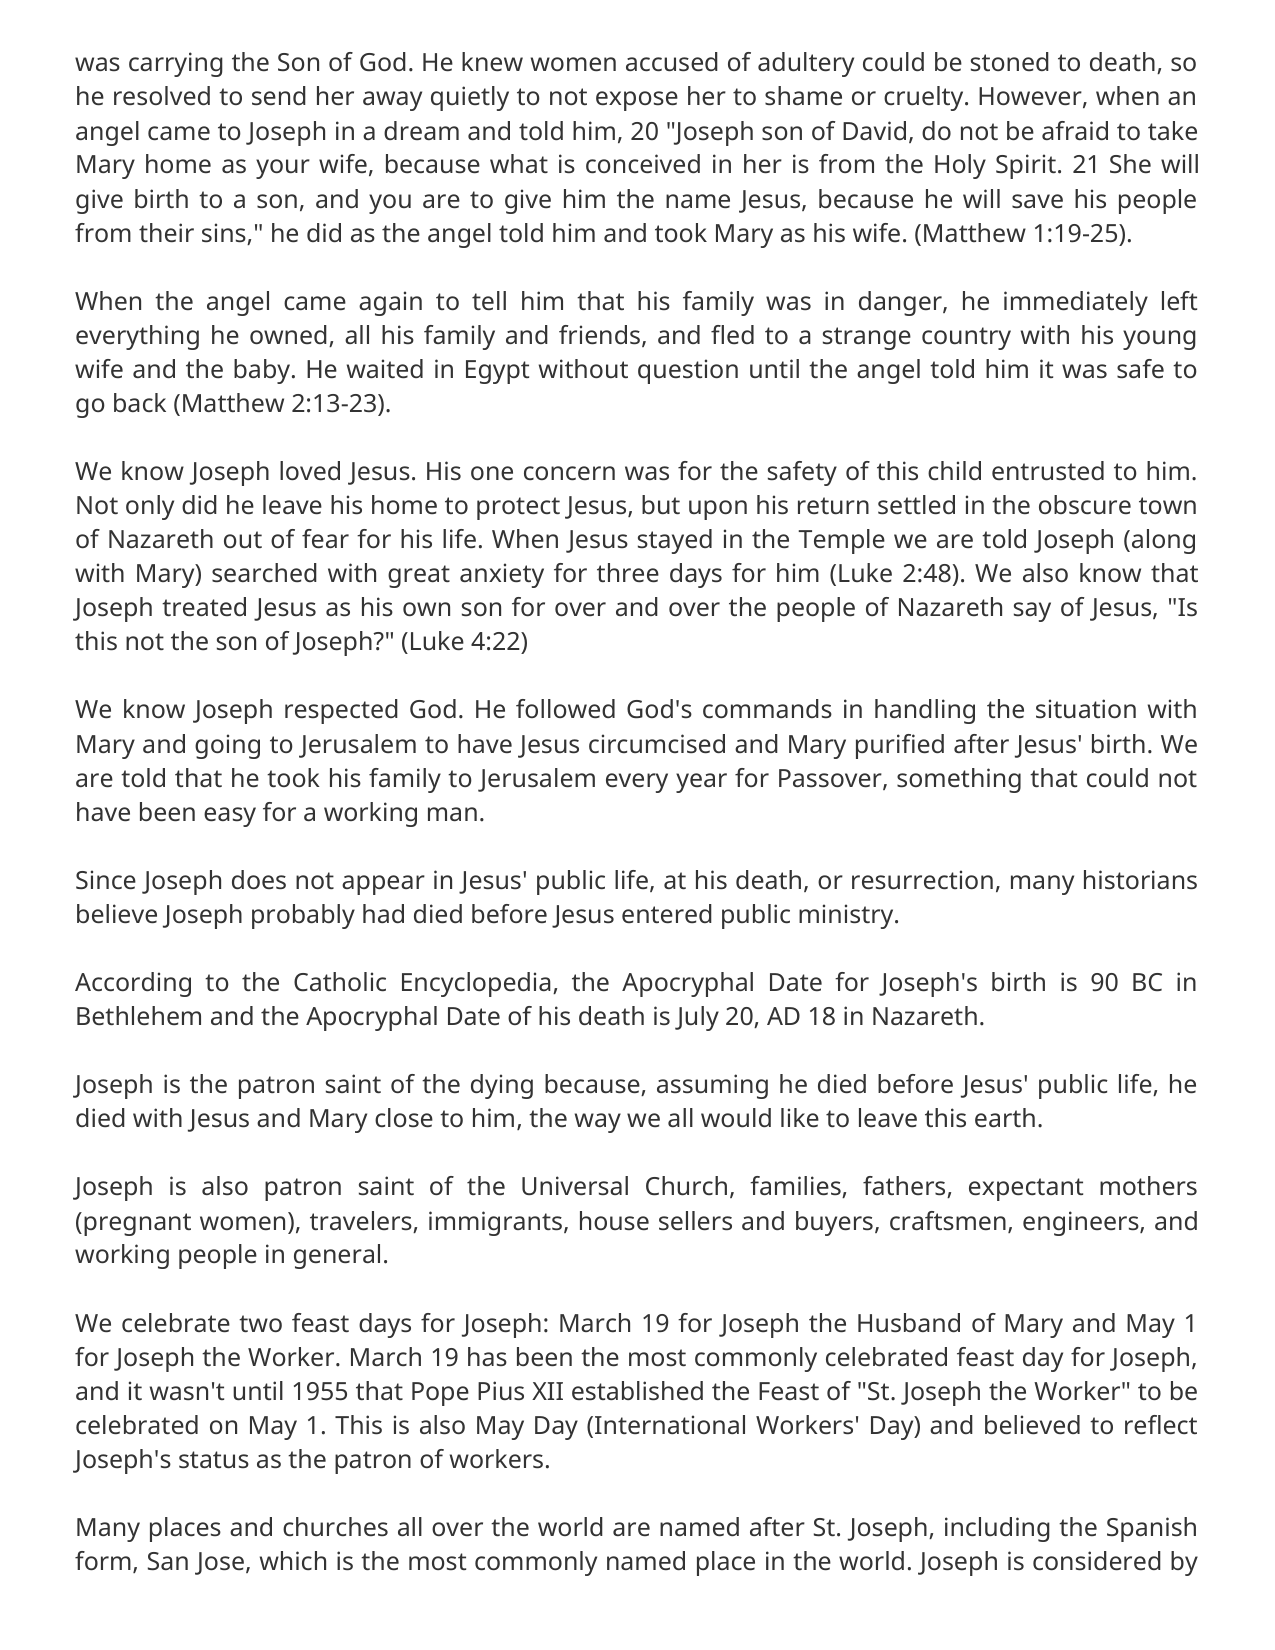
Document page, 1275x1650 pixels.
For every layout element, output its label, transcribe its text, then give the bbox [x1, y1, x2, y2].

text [75, 1510, 1200, 1578]
text According to the Catholic Encyclopedia, the Apocryphal Date for Joseph's birth is 90 BC in Bethlehem and the Apocryphal Date of his death is July 20, AD 18 in Nazareth. [75, 965, 1200, 1033]
text We celebrate two feast days for Joseph: March 19 for Joseph the Husband of Mary and May 1 for Joseph the Worker. March 19 has been the most commonly celebrated feast day for Joseph, and it wasn't until 1955 that Pope Pius XII established the Feast of "St. Joseph the Worker" to be celebrated on May 1. This is also May Day (International Workers' Day) and believed to reflect Joseph's status as the patron of workers. [75, 1305, 1200, 1476]
text We know Joseph loved Jesus. His one concern was for the safety of this child entrusted to him. Not only did he leave his home to protect Jesus, but upon his return settled in the obscure town of Nazareth out of fear for his life. When Jesus stayed in the Temple we are told Joseph (along with Mary) searched with great anxiety for three days for him (Luke 2:48). We also know that Joseph treated Jesus as his own son for over and over the people of Nazareth say of Jesus, "Is this not the son of Joseph?" (Luke 4:22) [75, 454, 1200, 658]
text We know Joseph respected God. He followed God's commands in handling the situation with Mary and going to Jerusalem to have Jesus circumcised and Mary purified after Jesus' birth. We are told that he took his family to Jerusalem every year for Passover, something that could not have been easy for a working man. [75, 692, 1200, 828]
text Joseph is also patron saint of the Universal Church, families, fathers, expectant mothers (pregnant women), travelers, immigrants, house sellers and buyers, craftsmen, engineers, and working people in general. [75, 1169, 1200, 1271]
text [75, 45, 1200, 249]
text Since Joseph does not appear in Jesus' public life, at his death, or resurrection, many historians believe Joseph probably had died before Jesus entered public ministry. [75, 862, 1200, 931]
text When the angel came again to tell him that his family was in danger, he immediately left everything he owned, all his family and friends, and fled to a strange country with his young wife and the baby. He waited in Egypt without question until the angel told him it was safe to go back (Matthew 2:13-23). [75, 283, 1200, 420]
text Joseph is the patron saint of the dying because, assuming he died before Jesus' public life, he died with Jesus and Mary close to him, the way we all would like to leave this earth. [75, 1067, 1200, 1135]
